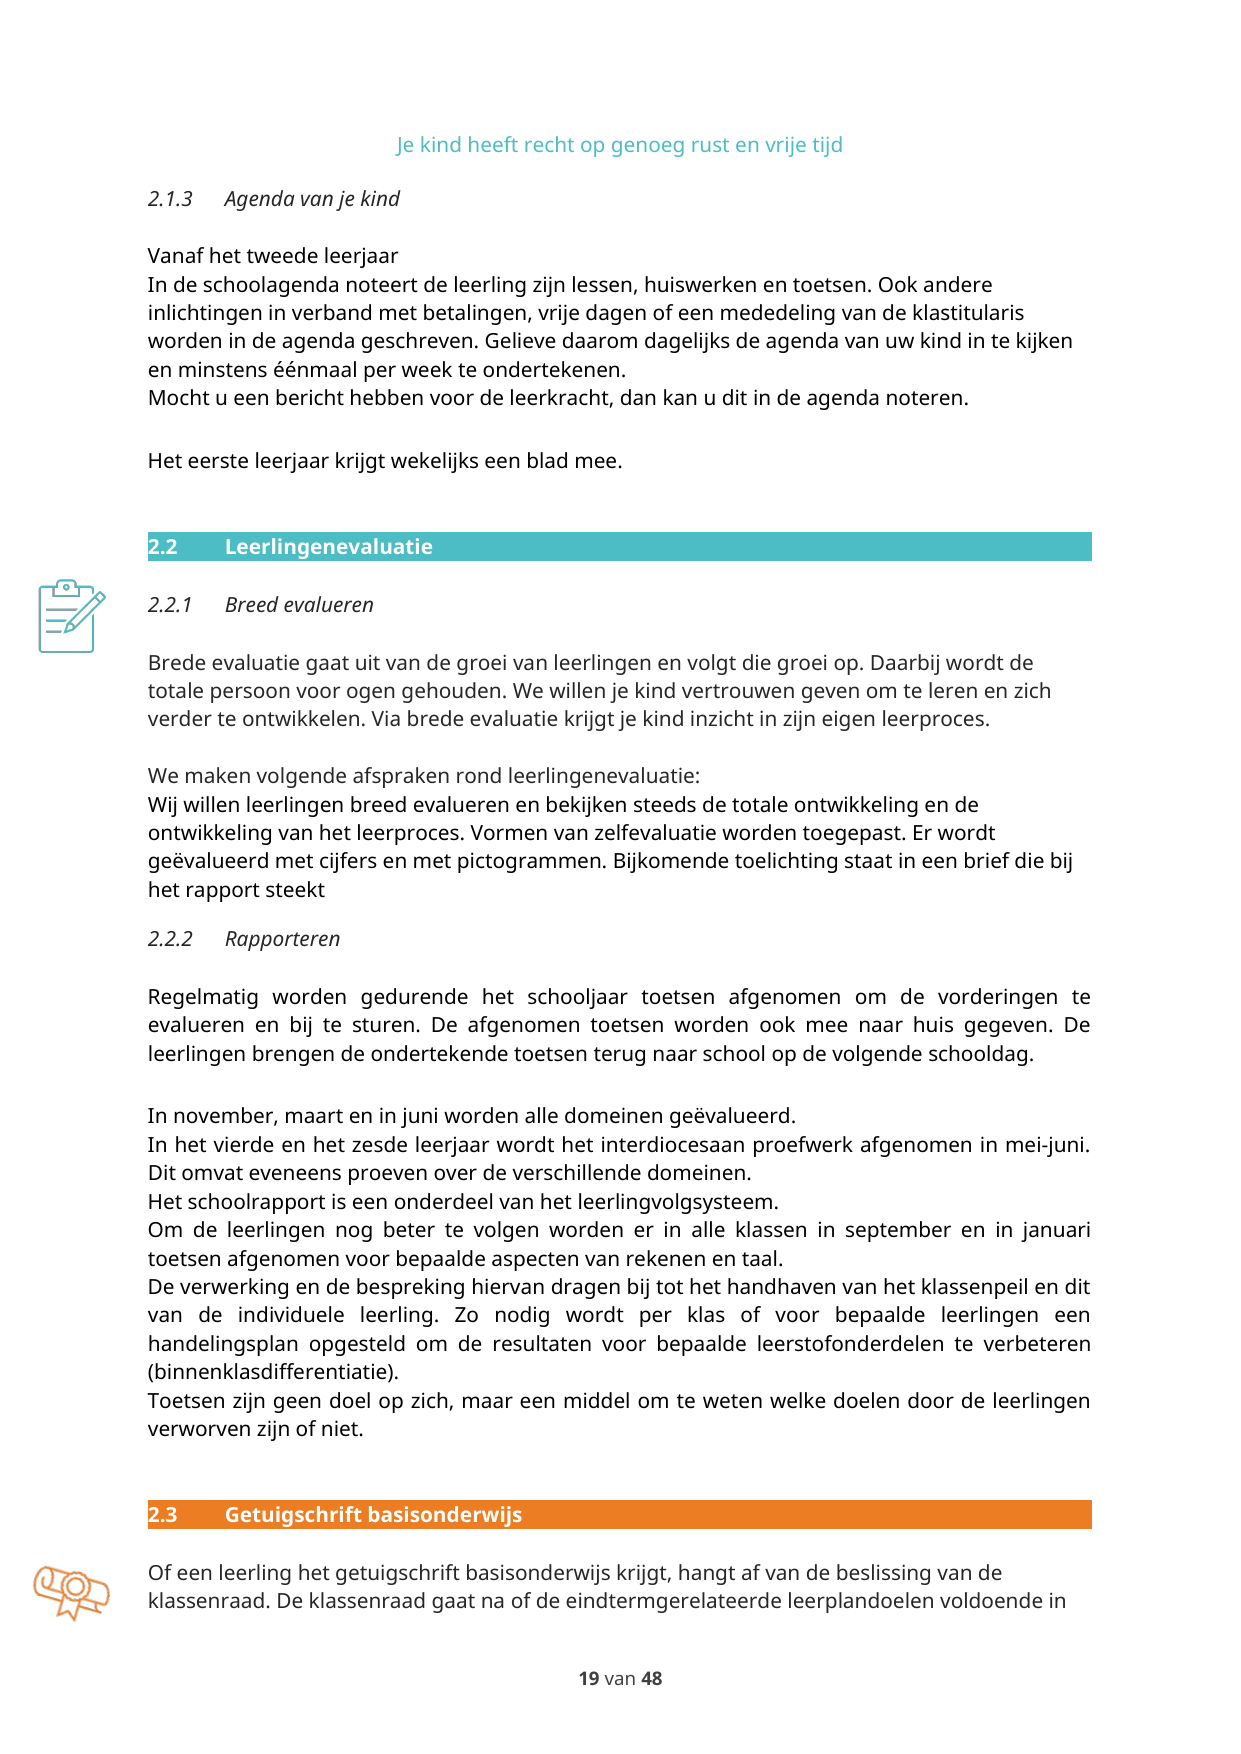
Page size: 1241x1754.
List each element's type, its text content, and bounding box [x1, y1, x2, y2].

text Je kind heeft recht op genoeg rust en vrije tijd [148, 130, 1092, 159]
subtitle Agenda van je kind [148, 184, 1092, 212]
text We maken volgende afspraken rond leerlingenevaluatie: [148, 761, 1092, 790]
text Brede evaluatie gaat uit van de groei van leerlingen en volgt die groei op. Daarbij wordt de totale persoon voor ogen gehouden. We willen je kind vertrouwen geven om te leren en zich verder te ontwikkelen. Via brede evaluatie krijgt je kind inzicht in zijn eigen leerproces. [148, 648, 1092, 733]
text Het schoolrapport is een onderdeel van het leerlingvolgsysteem. [147, 1187, 1092, 1215]
text In het vierde en het zesde leerjaar wordt het interdiocesaan proefwerk afgenomen in mei-juni. Dit omvat eveneens proeven over de verschillende domeinen. [147, 1130, 1092, 1187]
text Het eerste leerjaar krijgt wekelijks een blad mee. [147, 446, 1092, 474]
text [148, 1558, 1092, 1615]
subtitle Getuigschrift basisonderwijs [148, 1500, 1092, 1529]
text Toetsen zijn geen doel op zich, maar een middel om te weten welke doelen door de leerlingen verworven zijn of niet. [147, 1386, 1092, 1443]
text In de schoolagenda noteert de leerling zijn lessen, huiswerken en toetsen. Ook andere inlichtingen in verband met betalingen, vrije dagen of een mededeling van de klastitularis worden in de agenda geschreven. Gelieve daarom dagelijks de agenda van uw kind in te kijken en minstens éénmaal per week te ondertekenen. Mocht u een bericht hebben voor de leerkracht, dan kan u dit in de agenda noteren. [147, 270, 1092, 412]
subtitle Breed evalueren [148, 590, 1092, 618]
text In november, maart en in juni worden alle domeinen geëvalueerd. [147, 1101, 1092, 1130]
text Vanaf het tweede leerjaar [147, 241, 1092, 270]
picture [14, 1539, 125, 1650]
text De verwerking en de bespreking hiervan dragen bij tot het handhaven van het klassenpeil en dit van de individuele leerling. Zo nodig wordt per klas of voor bepaalde leerlingen een handelingsplan opgesteld om de resultaten voor bepaalde leerstofonderdelen te verbeteren (binnenklasdifferentiatie). [147, 1272, 1092, 1386]
text Regelmatig worden gedurende het schooljaar toetsen afgenomen om de vorderingen te evalueren en bij te sturen. De afgenomen toetsen worden ook mee naar huis gegeven. De leerlingen brengen de ondertekende toetsen terug naar school op de volgende schooldag. [147, 982, 1092, 1067]
text Wij willen leerlingen breed evalueren en bekijken steeds de totale ontwikkeling en de ontwikkeling van het leerproces. Vormen van zelfevaluatie worden toegepast. Er wordt geëvalueerd met cijfers en met pictogrammen. Bijkomende toelichting staat in een brief die bij het rapport steekt [148, 790, 1092, 903]
text Om de leerlingen nog beter te volgen worden er in alle klassen in september en in januari toetsen afgenomen voor bepaalde aspecten van rekenen en taal. [147, 1215, 1092, 1272]
subtitle Leerlingenevaluatie [148, 532, 1092, 561]
subtitle Rapporteren [148, 924, 1092, 953]
picture [25, 573, 113, 660]
